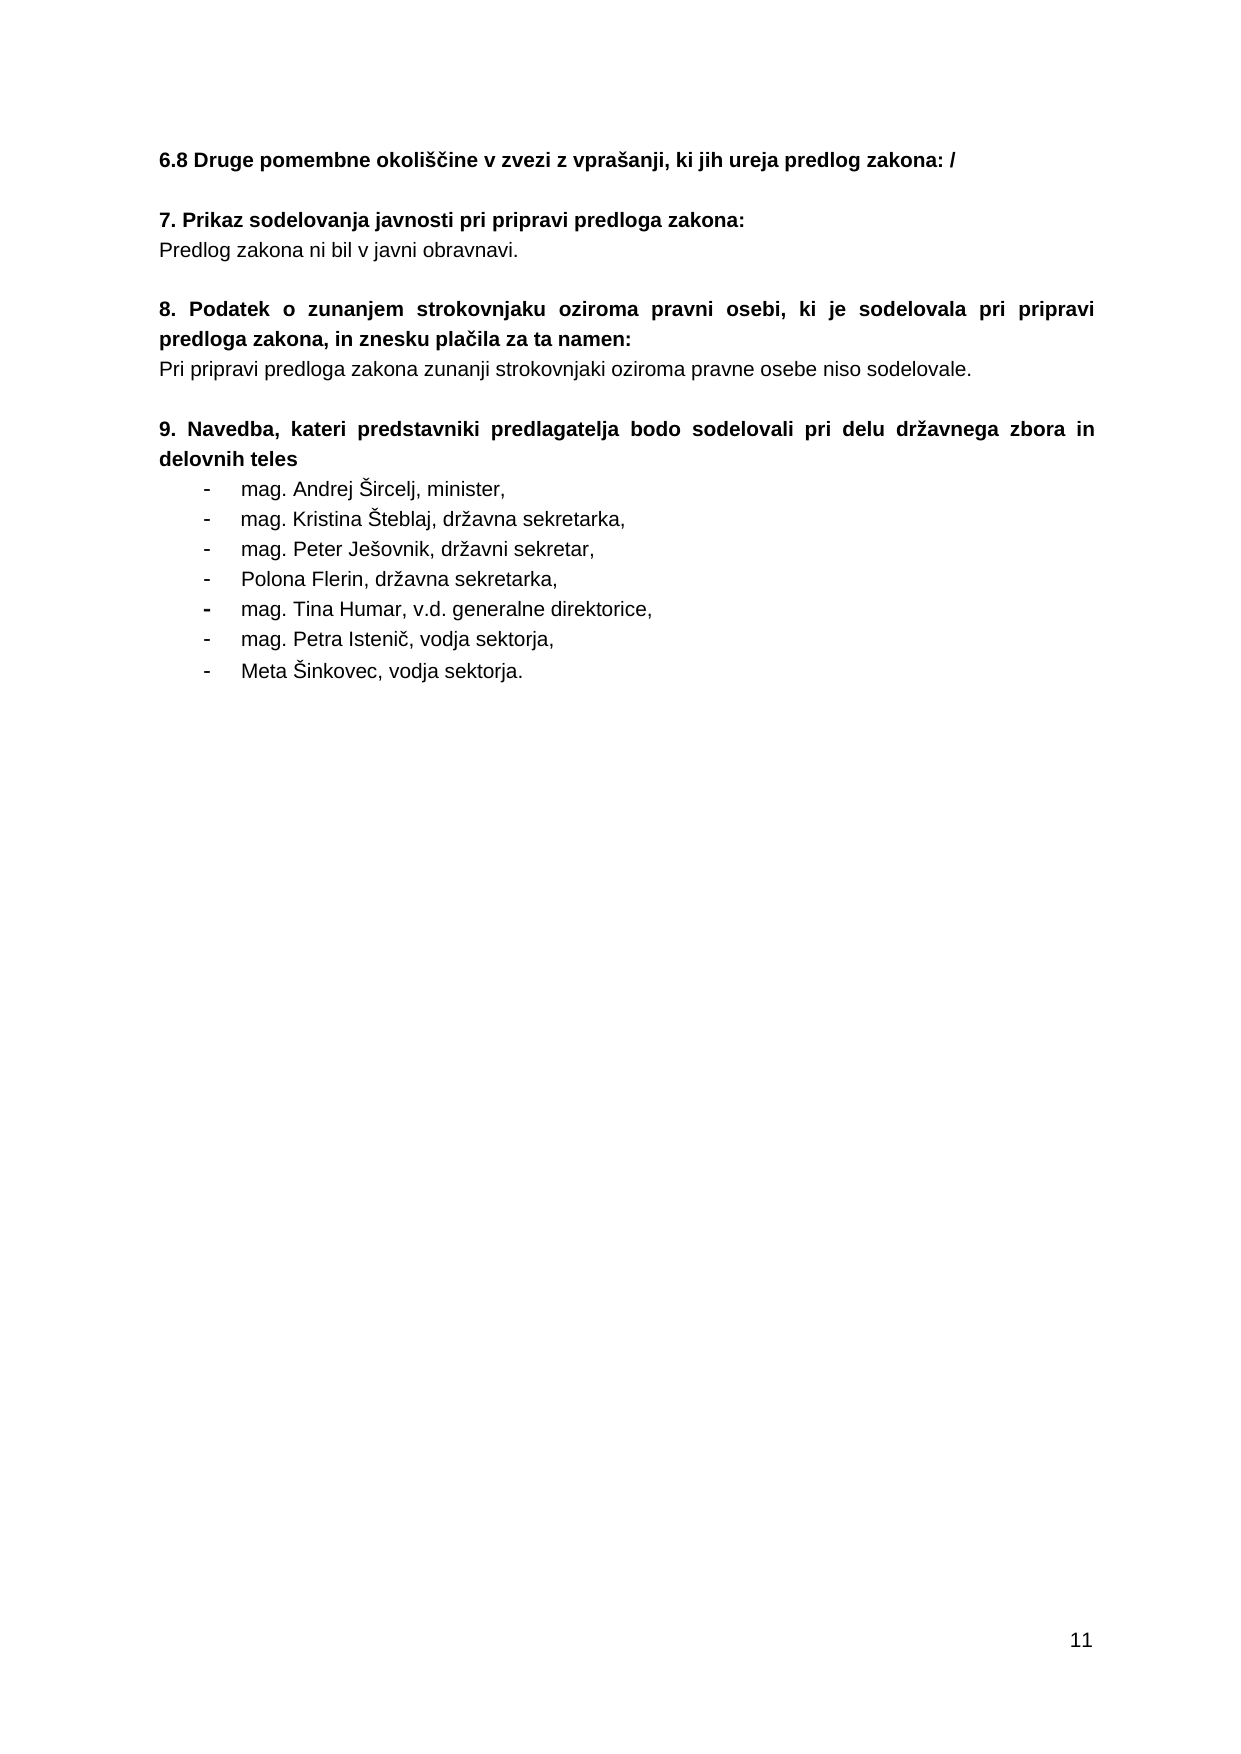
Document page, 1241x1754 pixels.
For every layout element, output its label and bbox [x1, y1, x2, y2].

table_cell [136, 148, 1104, 743]
